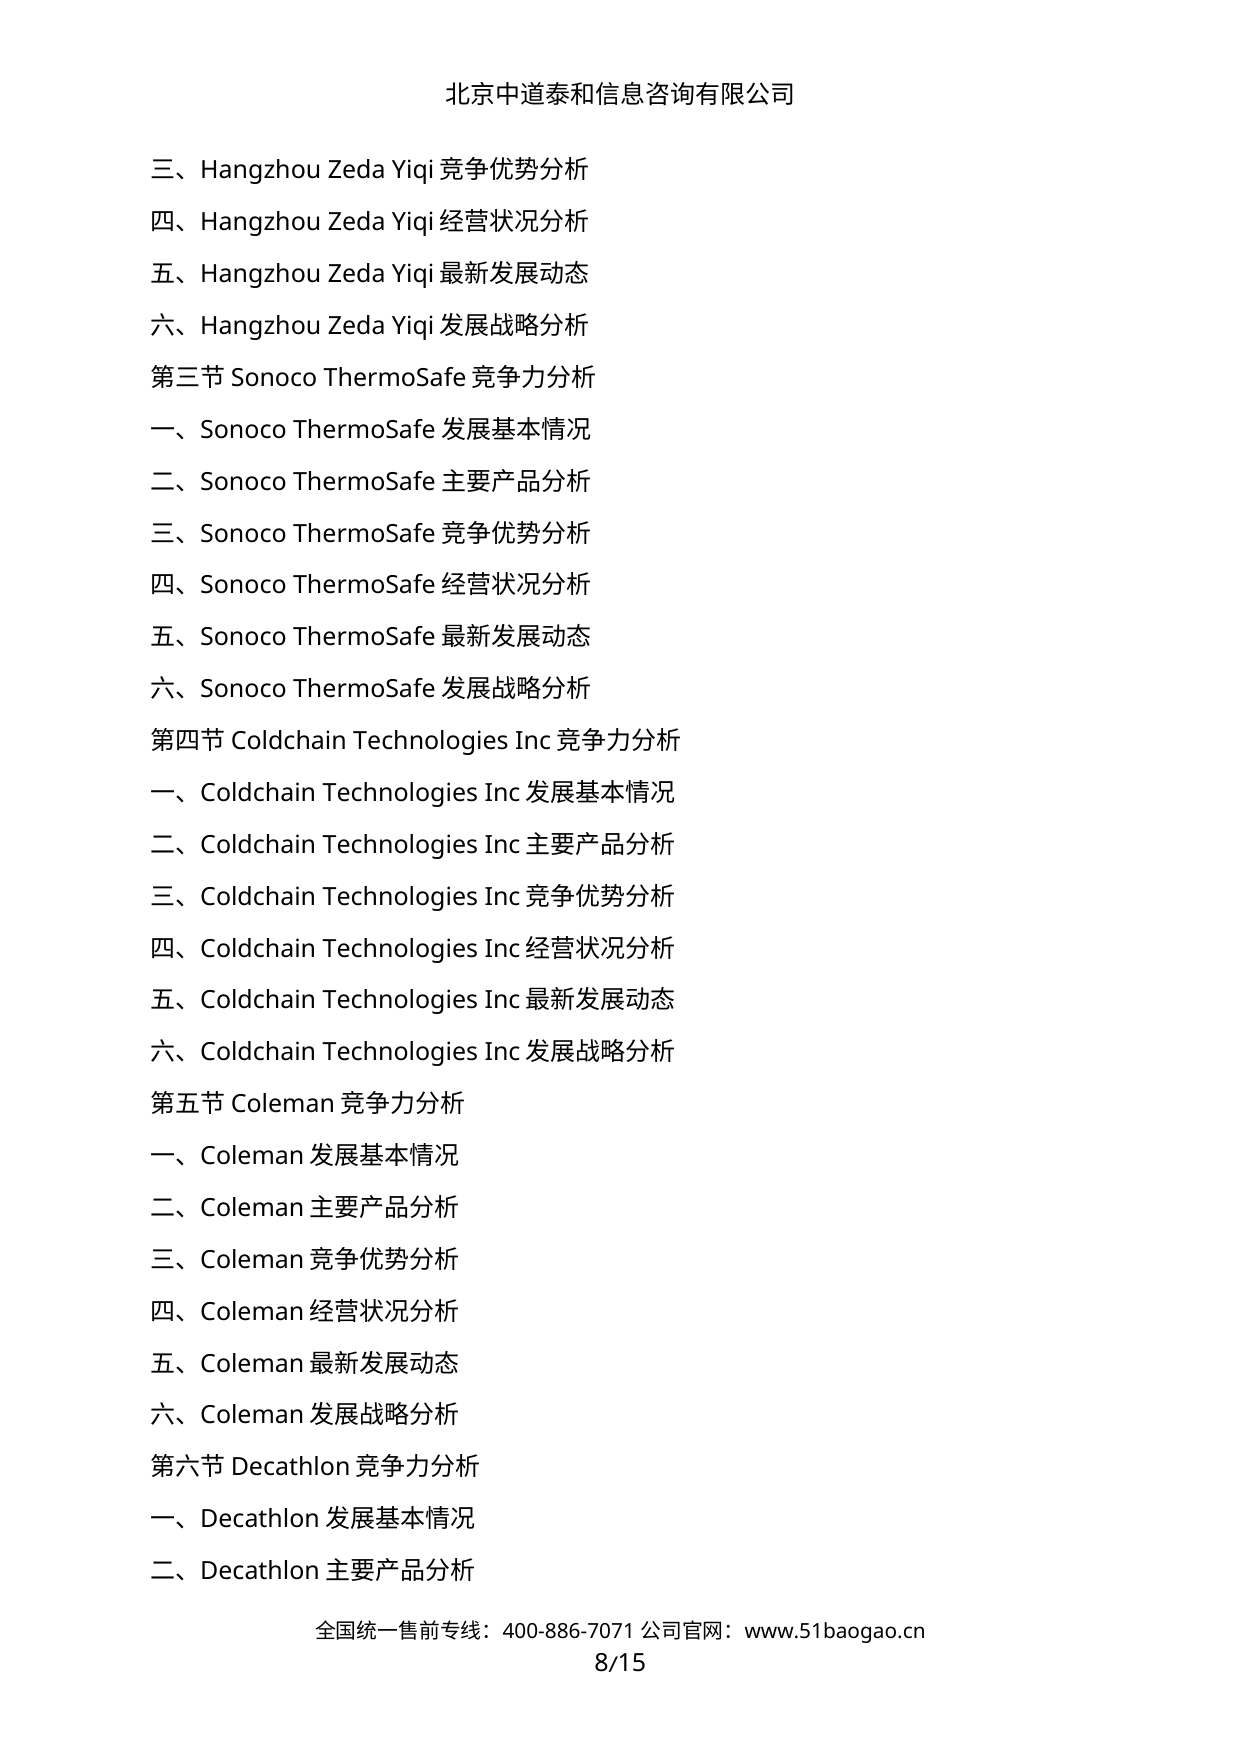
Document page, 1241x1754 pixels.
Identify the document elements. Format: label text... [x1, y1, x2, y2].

text 一、Decathlon发展基本情况 [150, 1499, 1090, 1535]
text 四、Coleman经营状况分析 [150, 1291, 1090, 1327]
text 第四节 Coldchain Technologies Inc竞争力分析 [150, 721, 1090, 757]
text 三、Sonoco ThermoSafe竞争优势分析 [150, 513, 1090, 549]
text 三、Coleman竞争优势分析 [150, 1239, 1090, 1276]
text 六、Sonoco ThermoSafe发展战略分析 [150, 669, 1090, 705]
text 五、Hangzhou Zeda Yiqi最新发展动态 [150, 254, 1090, 290]
text 二、Sonoco ThermoSafe主要产品分析 [150, 461, 1090, 497]
text 第三节 Sonoco ThermoSafe竞争力分析 [150, 357, 1090, 394]
text 四、Sonoco ThermoSafe经营状况分析 [150, 565, 1090, 601]
text 六、Coldchain Technologies Inc发展战略分析 [150, 1032, 1090, 1068]
text 五、Coldchain Technologies Inc最新发展动态 [150, 980, 1090, 1016]
text 第五节 Coleman竞争力分析 [150, 1084, 1090, 1120]
text 四、Coldchain Technologies Inc经营状况分析 [150, 928, 1090, 964]
text 六、Coleman发展战略分析 [150, 1395, 1090, 1431]
text 三、Hangzhou Zeda Yiqi竞争优势分析 [150, 150, 1090, 186]
text 二、Coleman主要产品分析 [150, 1187, 1090, 1224]
text 二、Coldchain Technologies Inc主要产品分析 [150, 824, 1090, 861]
text 一、Coleman发展基本情况 [150, 1136, 1090, 1172]
text 四、Hangzhou Zeda Yiqi经营状况分析 [150, 202, 1090, 238]
text 第六节 Decathlon竞争力分析 [150, 1447, 1090, 1483]
text 一、Sonoco ThermoSafe发展基本情况 [150, 409, 1090, 446]
text 三、Coldchain Technologies Inc竞争优势分析 [150, 876, 1090, 912]
text 五、Sonoco ThermoSafe最新发展动态 [150, 617, 1090, 653]
text 一、Coldchain Technologies Inc发展基本情况 [150, 772, 1090, 809]
text 二、Decathlon主要产品分析 [150, 1551, 1090, 1587]
text 六、Hangzhou Zeda Yiqi发展战略分析 [150, 306, 1090, 342]
text 五、Coleman最新发展动态 [150, 1343, 1090, 1379]
